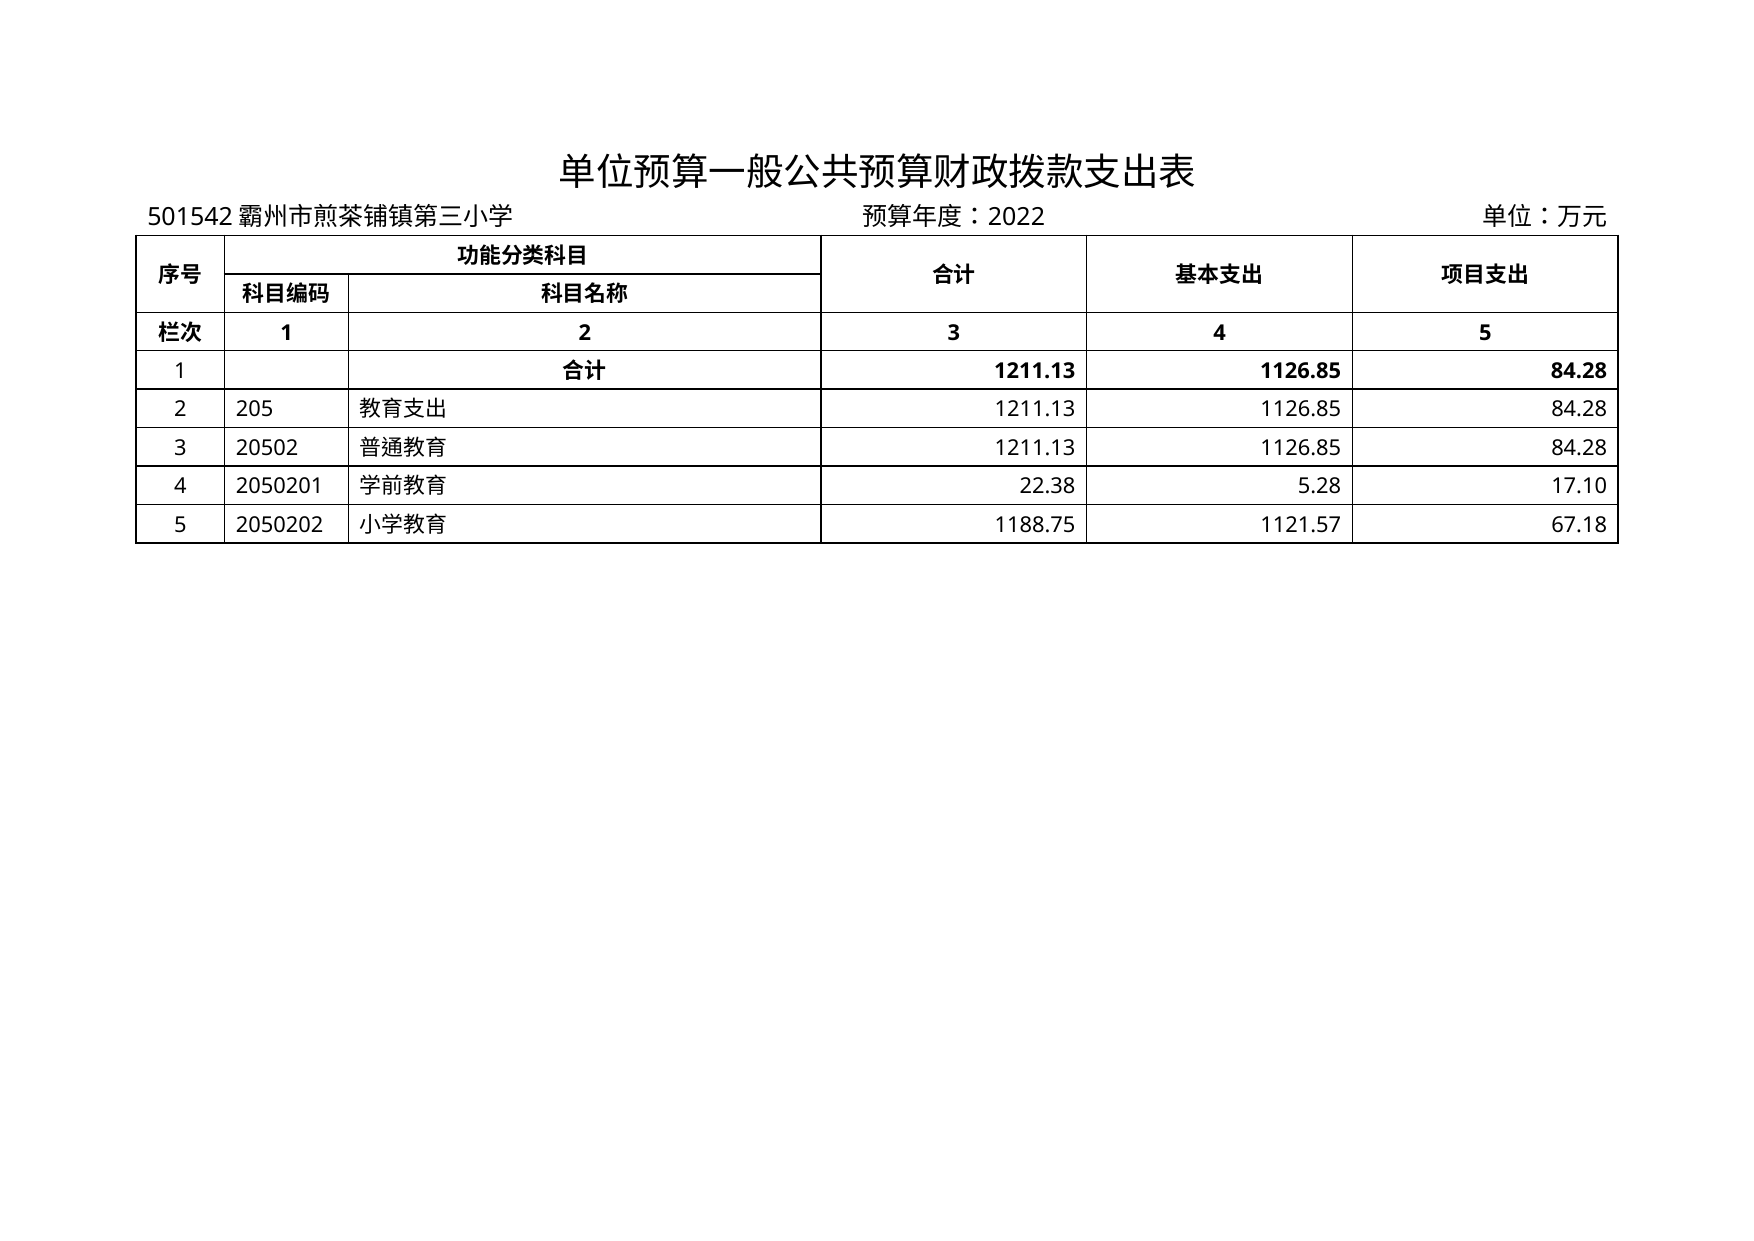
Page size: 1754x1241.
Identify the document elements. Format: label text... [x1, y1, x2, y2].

table_cell 84.28 [1353, 428, 1617, 465]
table_header 501542霸州市煎茶铺镇第三小学 [137, 198, 820, 234]
table_cell 1188.75 [822, 505, 1086, 542]
table_cell 2 [137, 390, 224, 427]
table_cell 84.28 [1353, 351, 1617, 388]
table_cell 2050202 [225, 505, 348, 542]
table_cell 栏次 [137, 313, 224, 350]
table_cell 4 [1087, 313, 1352, 350]
table_cell 1211.13 [822, 390, 1086, 427]
table_cell 1126.85 [1087, 390, 1352, 427]
table_cell 1211.13 [822, 428, 1086, 465]
table_cell 1 [225, 313, 348, 350]
table_cell 205 [225, 390, 348, 427]
table_cell 3 [822, 313, 1086, 350]
table_cell 1126.85 [1087, 428, 1352, 465]
table_cell 17.10 [1353, 467, 1617, 503]
table_cell [225, 351, 348, 388]
table_cell 5 [1353, 313, 1617, 350]
table_cell 学前教育 [349, 467, 820, 503]
text 单位预算一般公共预算财政拨款支出表 [106, 142, 1648, 196]
table_cell 2 [349, 313, 820, 350]
table_cell 3 [137, 428, 224, 465]
table_cell 5 [137, 505, 224, 542]
table_cell 1126.85 [1087, 351, 1352, 388]
table_cell 2050201 [225, 467, 348, 503]
table_cell 序号 [137, 236, 224, 311]
table_cell 合计 [349, 351, 820, 388]
table_cell 项目支出 [1353, 236, 1617, 311]
table_cell 功能分类科目 [225, 236, 820, 273]
table_cell 1121.57 [1087, 505, 1352, 542]
table_cell 教育支出 [349, 390, 820, 427]
table_cell 普通教育 [349, 428, 820, 465]
table_cell 84.28 [1353, 390, 1617, 427]
table_cell 科目名称 [349, 275, 820, 311]
table_cell 5.28 [1087, 467, 1352, 503]
table_header 单位：万元 [1087, 198, 1617, 234]
table_cell 4 [137, 467, 224, 503]
table_cell 22.38 [822, 467, 1086, 503]
table_header 预算年度：2022 [822, 198, 1086, 234]
table_cell 基本支出 [1087, 236, 1352, 311]
table_cell 科目编码 [225, 275, 348, 311]
table_cell 合计 [822, 236, 1086, 311]
table_cell 67.18 [1353, 505, 1617, 542]
table_cell 小学教育 [349, 505, 820, 542]
table_cell 1 [137, 351, 224, 388]
table_cell 20502 [225, 428, 348, 465]
table_cell 1211.13 [822, 351, 1086, 388]
